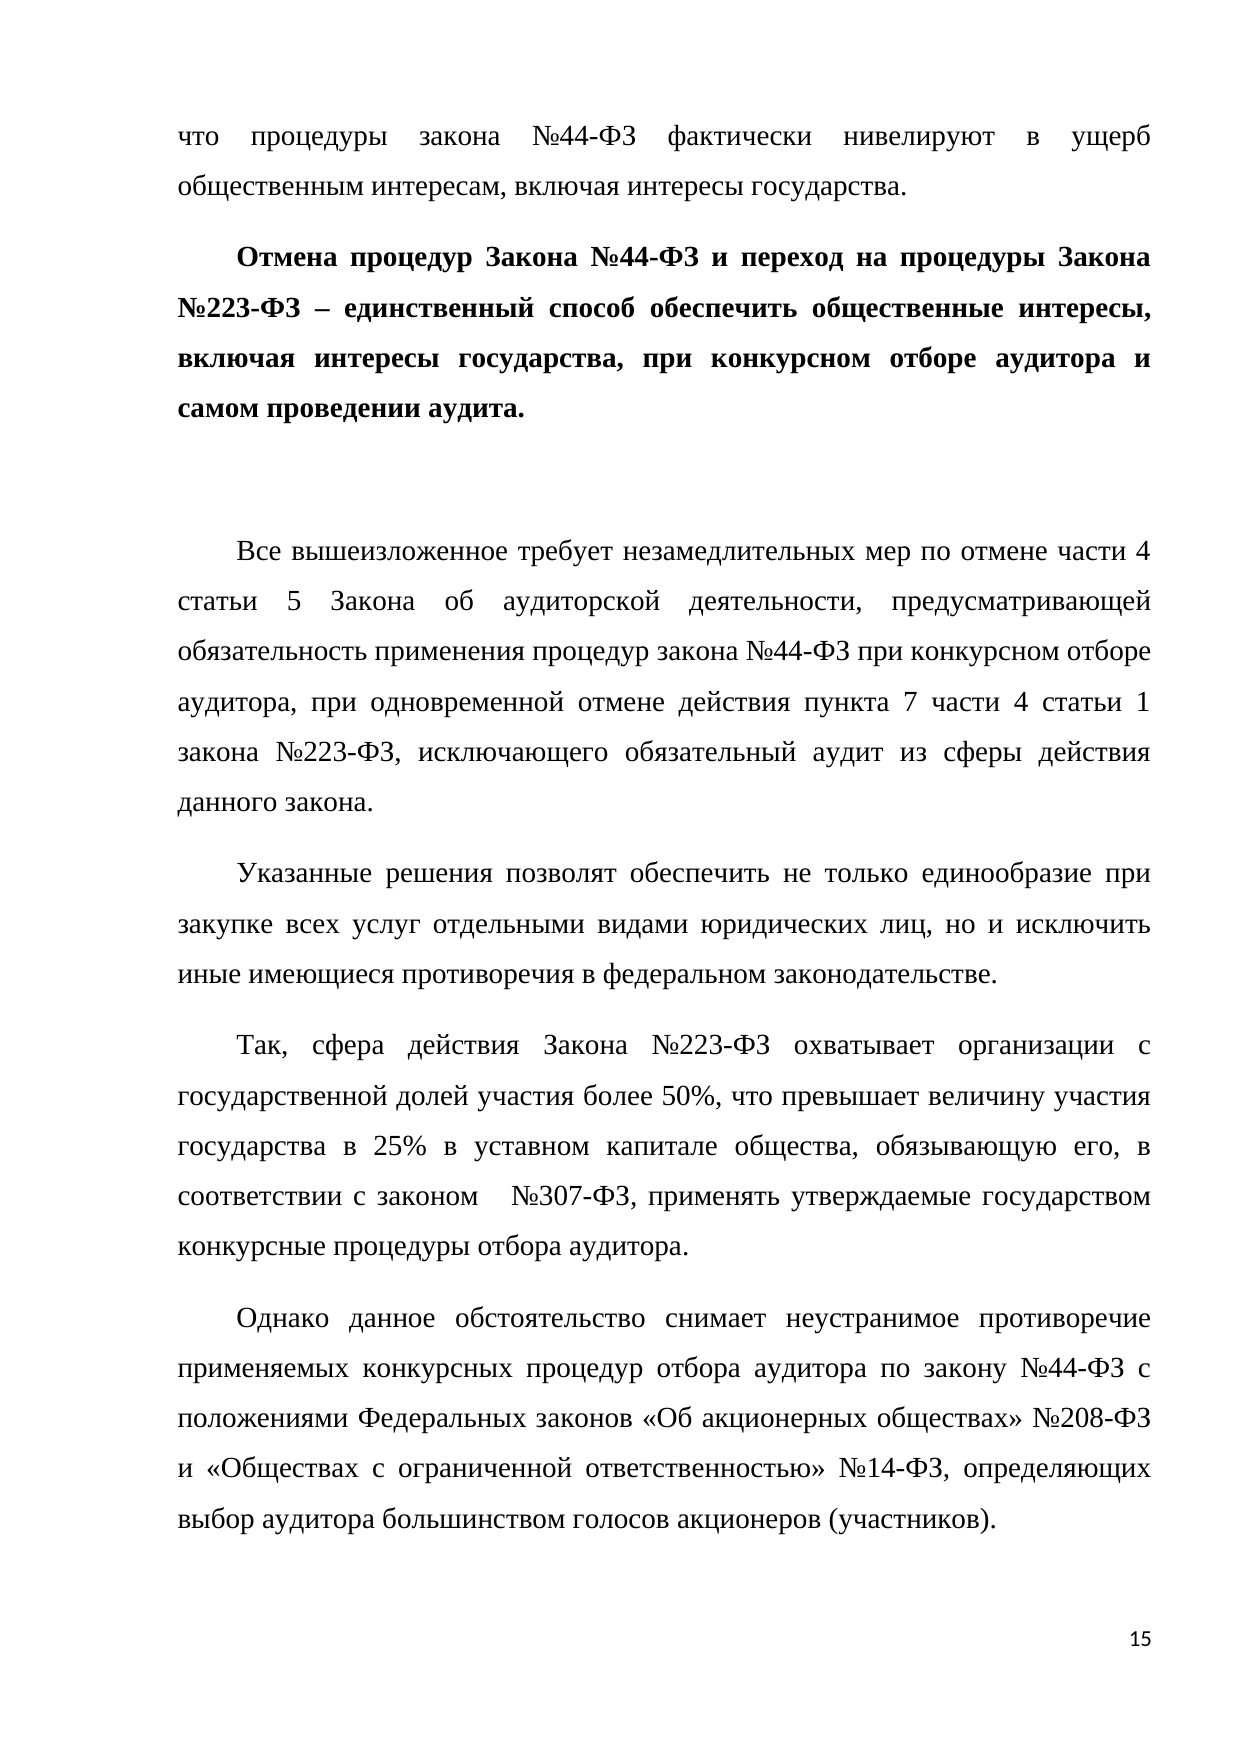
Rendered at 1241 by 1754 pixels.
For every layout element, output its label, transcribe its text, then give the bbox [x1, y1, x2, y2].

text Отмена процедур Закона №44-ФЗ и переход на процедуры Закона №223-ФЗ – единственный способ обеспечить общественные интересы, включая интересы государства, при конкурсном отборе аудитора и самом проведении аудита. [177, 239, 1152, 424]
text Все вышеизложенное требует незамедлительных мер по отмене части 4 статьи 5 Закона об аудиторской деятельности, предусматривающей обязательность применения процедур закона №44-ФЗ при конкурсном отборе аудитора, при одновременной отмене действия пункта 7 части 4 статьи 1 закона №223-ФЗ, исключающего обязательный аудит из сферы действия данного закона. [177, 533, 1152, 818]
text Указанные решения позволят обеспечить не только единообразие при закупке всех услуг отдельными видами юридических лиц, но и исключить иные имеющиеся противоречия в федеральном законодательстве. [177, 856, 1152, 990]
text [177, 118, 1152, 202]
text Однако данное обстоятельство снимает неустранимое противоречие применяемых конкурсных процедур отбора аудитора по закону №44-ФЗ с положениями Федеральных законов «Об акционерных обществах» №208-ФЗ и «Обществах с ограниченной ответственностью» №14-ФЗ, определяющих выбор аудитора большинством голосов акционеров (участников). [177, 1300, 1152, 1534]
text Так, сфера действия Закона №223-ФЗ охватывает организации с государственной долей участия более 50%, что превышает величину участия государства в 25% в уставном капитале общества, обязывающую его, в соответствии с законом №307-ФЗ, применять утверждаемые государством конкурсные процедуры отбора аудитора. [177, 1027, 1152, 1262]
